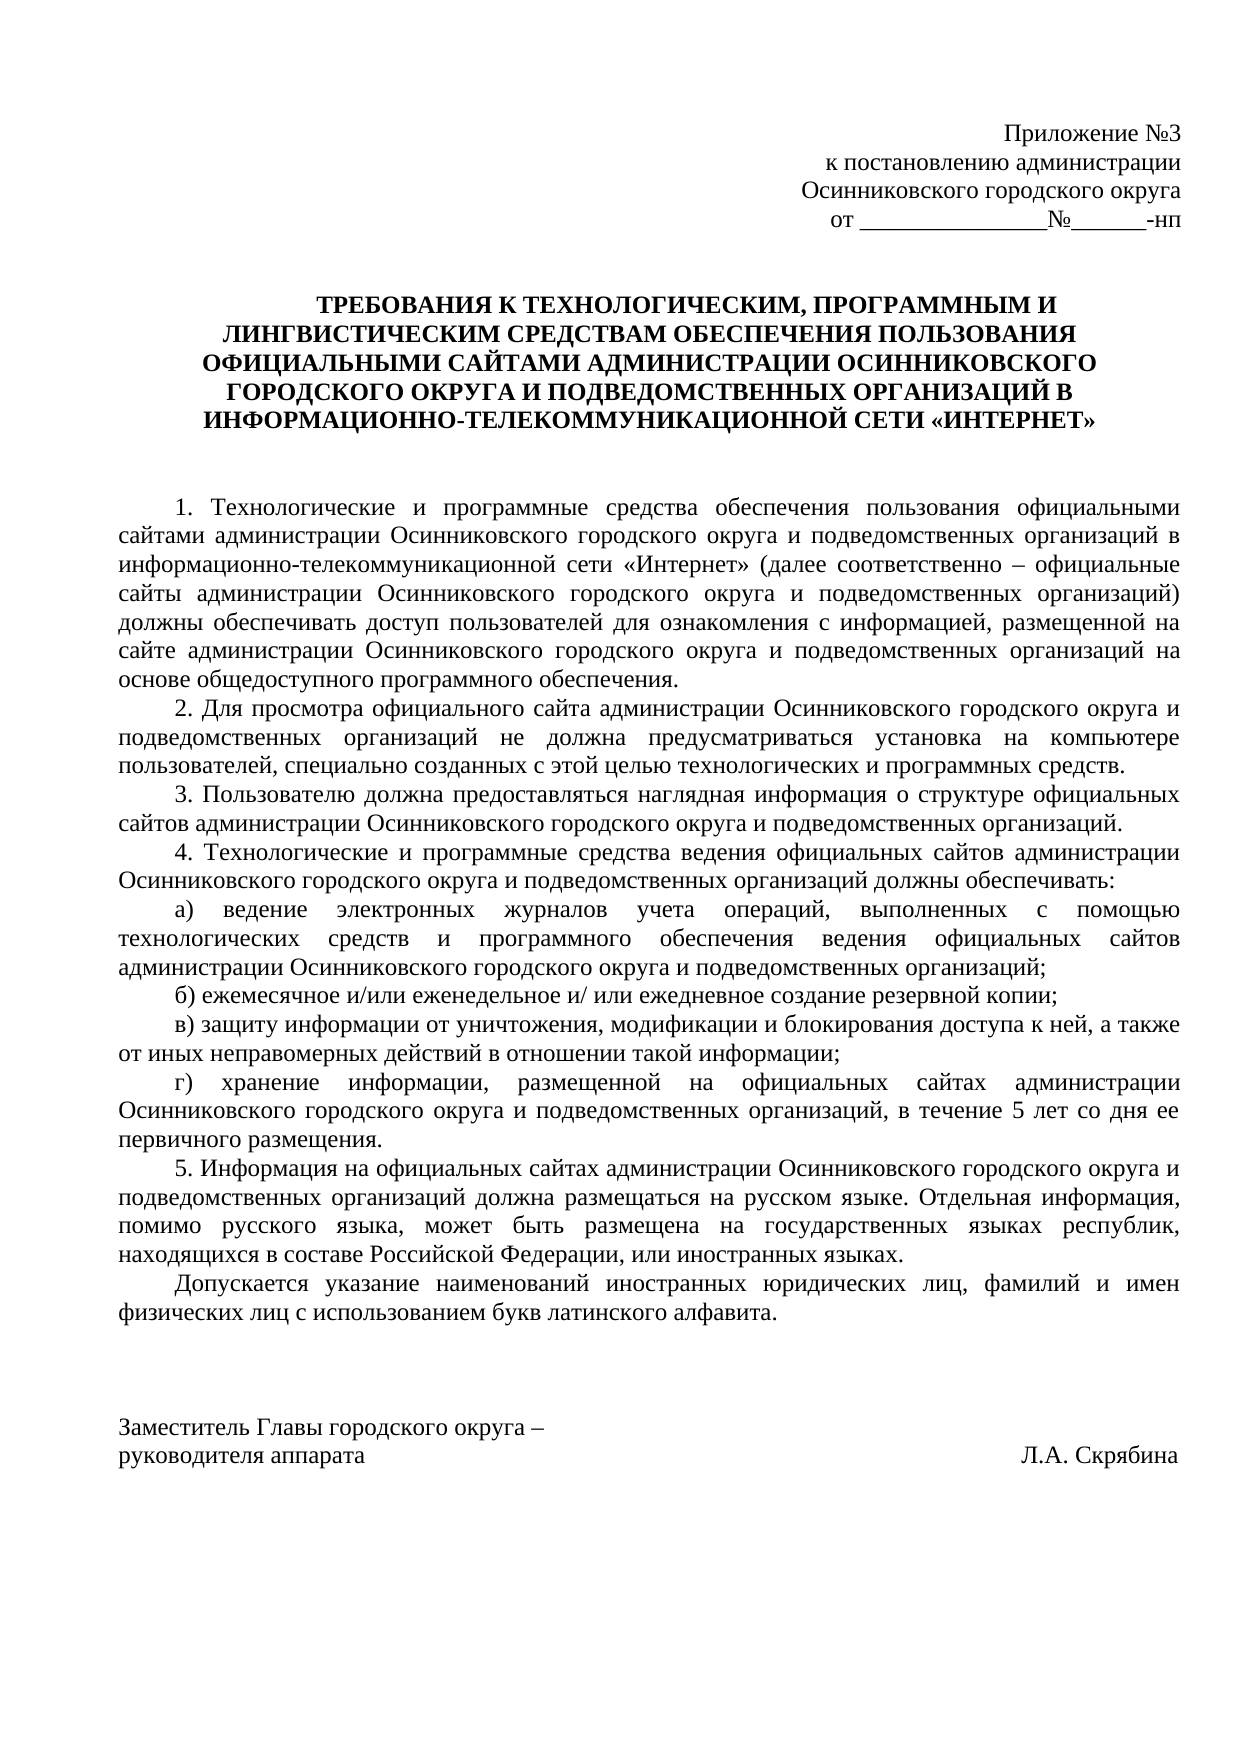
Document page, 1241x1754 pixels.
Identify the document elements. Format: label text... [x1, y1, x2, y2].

text Допускается указание наименований иностранных юридических лиц, фамилий и имен физических лиц с использованием букв латинского алфавита. [118, 1268, 1181, 1326]
text Приложение №3 [118, 118, 1181, 147]
text г) хранение информации, размещенной на официальных сайтах администрации Осинниковского городского округа и подведомственных организаций, в течение 5 лет со дня ее первичного размещения. [118, 1067, 1181, 1153]
text в) защиту информации от уничтожения, модификации и блокирования доступа к ней, а также от иных неправомерных действий в отношении такой информации; [118, 1009, 1181, 1067]
text Осинниковского городского округа [118, 176, 1181, 204]
text от _______________№______-нп [118, 204, 1181, 233]
text к постановлению администрации [118, 147, 1181, 176]
text б) ежемесячное и/или еженедельное и/ или ежедневное создание резервной копии; [118, 981, 1181, 1009]
text руководителя аппарата Л.А. Скрябина [118, 1441, 1181, 1469]
text 2. Для просмотра официального сайта администрации Осинниковского городского округа и подведомственных организаций не должна предусматриваться установка на компьютере пользователей, специально созданных с этой целью технологических и программных средств. [118, 693, 1181, 779]
text 3. Пользователю должна предоставляться наглядная информация о структуре официальных сайтов администрации Осинниковского городского округа и подведомственных организаций. [118, 779, 1181, 837]
text Заместитель Главы городского округа – [118, 1412, 1181, 1441]
text 5. Информация на официальных сайтах администрации Осинниковского городского округа и подведомственных организаций должна размещаться на русском языке. Отдельная информация, помимо русского языка, может быть размещена на государственных языках республик, находящихся в составе Российской Федерации, или иностранных языках. [118, 1153, 1181, 1268]
text а) ведение электронных журналов учета операций, выполненных с помощью технологических средств и программного обеспечения ведения официальных сайтов администрации Осинниковского городского округа и подведомственных организаций; [118, 894, 1181, 981]
text ТРЕБОВАНИЯ К ТЕХНОЛОГИЧЕСКИМ, ПРОГРАММНЫМ И ЛИНГВИСТИЧЕСКИМ СРЕДСТВАМ ОБЕСПЕЧЕНИЯ ПОЛЬЗОВАНИЯ ОФИЦИАЛЬНЫМИ САЙТАМИ АДМИНИСТРАЦИИ ОСИННИКОВСКОГО ГОРОДСКОГО ОКРУГА И ПОДВЕДОМСТВЕННЫХ ОРГАНИЗАЦИЙ В ИНФОРМАЦИОННО-ТЕЛЕКОММУНИКАЦИОННОЙ СЕТИ «ИНТЕРНЕТ» [118, 291, 1181, 434]
text 4. Технологические и программные средства ведения официальных сайтов администрации Осинниковского городского округа и подведомственных организаций должны обеспечивать: [118, 837, 1181, 894]
text 1. Технологические и программные средства обеспечения пользования официальными сайтами администрации Осинниковского городского округа и подведомственных организаций в информационно-телекоммуникационной сети «Интернет» (далее соответственно – официальные сайты администрации Осинниковского городского округа и подведомственных организаций) должны обеспечивать доступ пользователей для ознакомления с информацией, размещенной на сайте администрации Осинниковского городского округа и подведомственных организаций на основе общедоступного программного обеспечения. [118, 492, 1181, 693]
